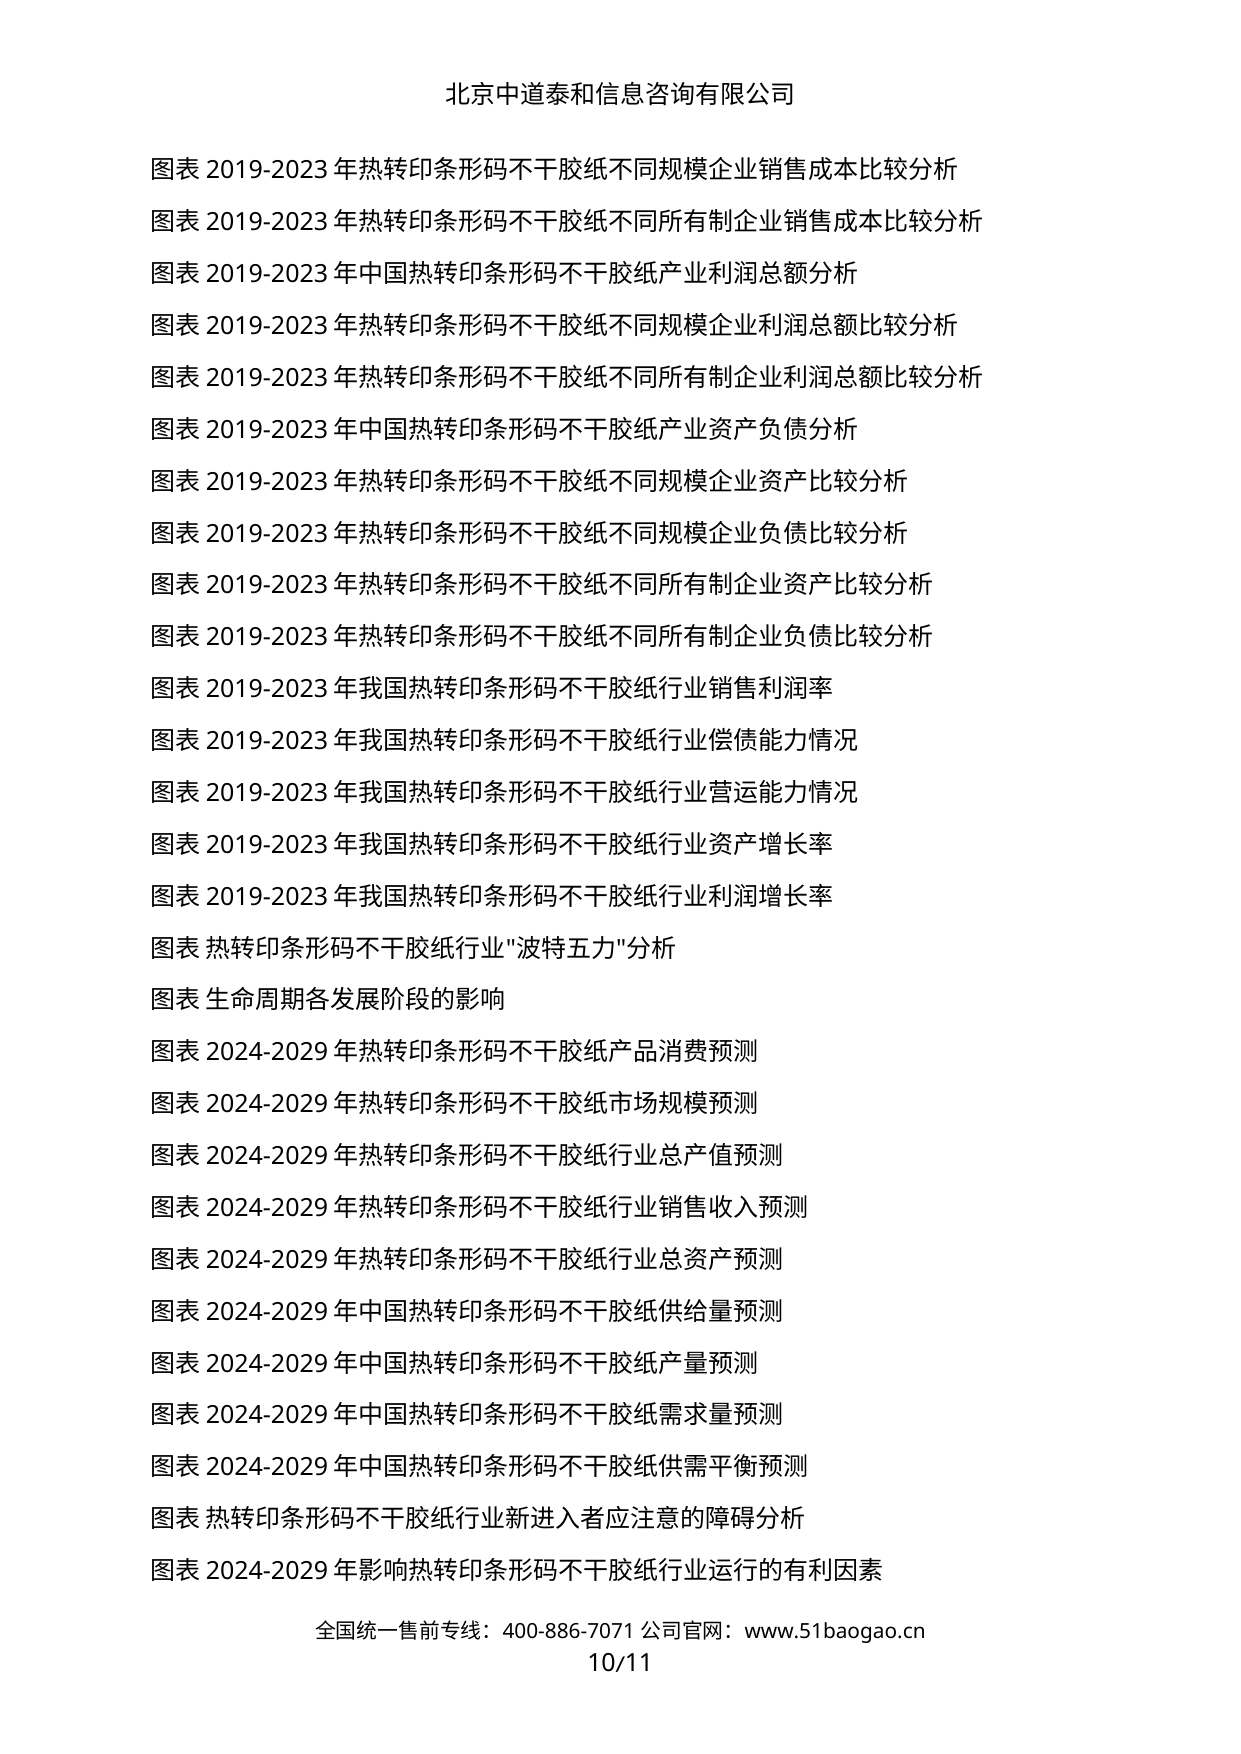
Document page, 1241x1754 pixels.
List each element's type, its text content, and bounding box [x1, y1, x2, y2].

text 图表 2019-2023年热转印条形码不干胶纸不同所有制企业销售成本比较分析 [150, 202, 1090, 238]
text 图表 2019-2023年热转印条形码不干胶纸不同所有制企业利润总额比较分析 [150, 357, 1090, 394]
text 图表 2019-2023年我国热转印条形码不干胶纸行业销售利润率 [150, 669, 1090, 705]
text 图表 2019-2023年我国热转印条形码不干胶纸行业营运能力情况 [150, 772, 1090, 809]
text 图表 2019-2023年热转印条形码不干胶纸不同所有制企业负债比较分析 [150, 617, 1090, 653]
text 图表 2019-2023年中国热转印条形码不干胶纸产业利润总额分析 [150, 254, 1090, 290]
text 图表 2019-2023年我国热转印条形码不干胶纸行业利润增长率 [150, 876, 1090, 912]
text 图表 2024-2029年中国热转印条形码不干胶纸供给量预测 [150, 1291, 1090, 1327]
text 图表 2024-2029年热转印条形码不干胶纸市场规模预测 [150, 1084, 1090, 1120]
text 图表 2019-2023年热转印条形码不干胶纸不同所有制企业资产比较分析 [150, 565, 1090, 601]
text 图表 2019-2023年热转印条形码不干胶纸不同规模企业利润总额比较分析 [150, 306, 1090, 342]
text 图表 2019-2023年热转印条形码不干胶纸不同规模企业负债比较分析 [150, 513, 1090, 549]
text 图表 生命周期各发展阶段的影响 [150, 980, 1090, 1016]
text 图表 2024-2029年热转印条形码不干胶纸产品消费预测 [150, 1032, 1090, 1068]
text 图表 2024-2029年热转印条形码不干胶纸行业销售收入预测 [150, 1187, 1090, 1224]
text 图表 2024-2029年热转印条形码不干胶纸行业总资产预测 [150, 1239, 1090, 1276]
text 图表 2019-2023年我国热转印条形码不干胶纸行业偿债能力情况 [150, 721, 1090, 757]
text 图表 2024-2029年影响热转印条形码不干胶纸行业运行的有利因素 [150, 1551, 1090, 1587]
text 图表 2019-2023年中国热转印条形码不干胶纸产业资产负债分析 [150, 409, 1090, 446]
text 图表 2019-2023年热转印条形码不干胶纸不同规模企业销售成本比较分析 [150, 150, 1090, 186]
text 图表 2024-2029年中国热转印条形码不干胶纸供需平衡预测 [150, 1447, 1090, 1483]
text 图表 2024-2029年热转印条形码不干胶纸行业总产值预测 [150, 1136, 1090, 1172]
text 图表 热转印条形码不干胶纸行业新进入者应注意的障碍分析 [150, 1499, 1090, 1535]
text 图表 热转印条形码不干胶纸行业"波特五力"分析 [150, 928, 1090, 964]
text 图表 2024-2029年中国热转印条形码不干胶纸产量预测 [150, 1343, 1090, 1379]
text 图表 2024-2029年中国热转印条形码不干胶纸需求量预测 [150, 1395, 1090, 1431]
text 图表 2019-2023年热转印条形码不干胶纸不同规模企业资产比较分析 [150, 461, 1090, 497]
text 图表 2019-2023年我国热转印条形码不干胶纸行业资产增长率 [150, 824, 1090, 861]
